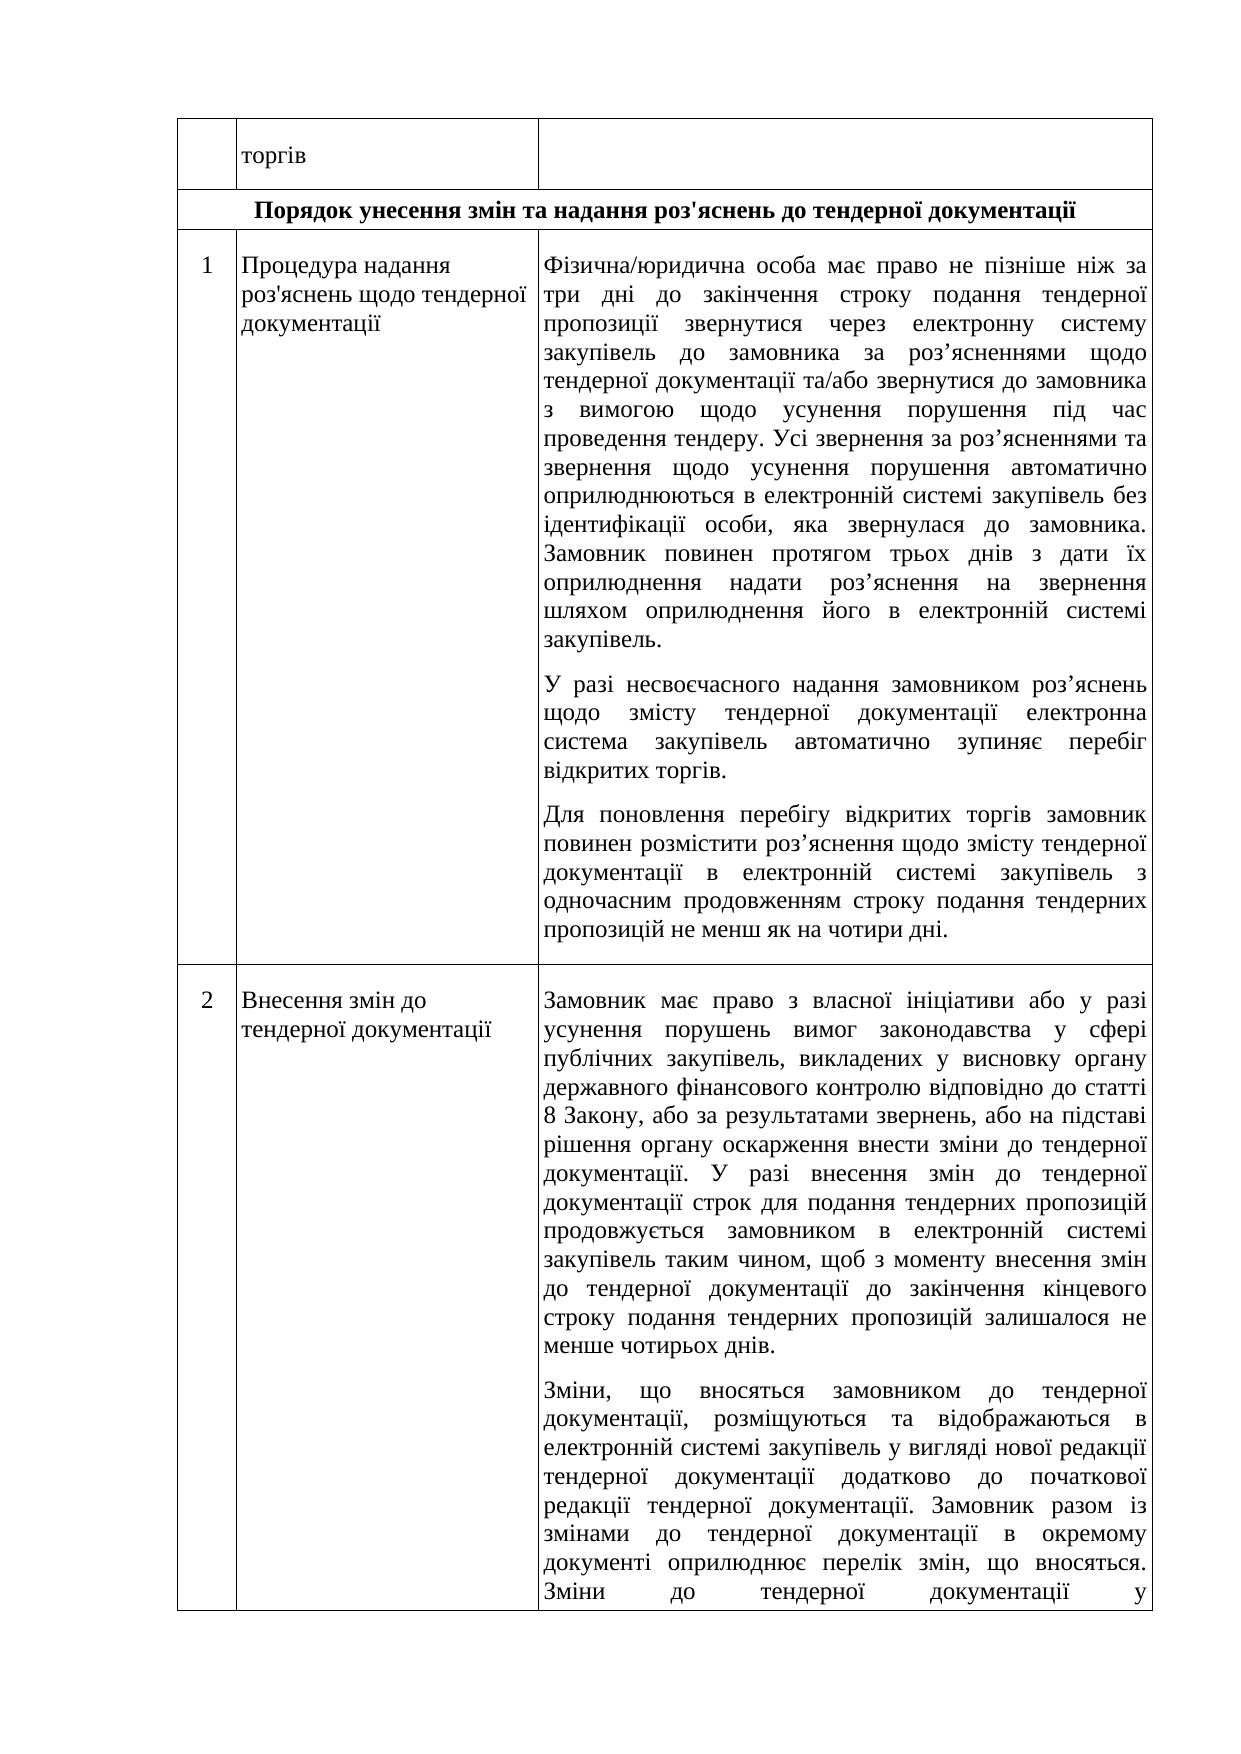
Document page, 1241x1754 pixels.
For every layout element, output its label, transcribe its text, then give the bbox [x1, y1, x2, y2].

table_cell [237, 119, 538, 189]
table_cell 2 [178, 965, 236, 1610]
table_cell Процедура надання роз'яснень щодо тендерної документації [237, 230, 538, 964]
table_cell Фізична/юридична особа має право не пізніше ніж за три дні до закінчення строку подання тендерної пропозиції звернутися через електронну систему закупівель до замовника за роз’ясненнями щодо тендерної документації та/або звернутися до замовника з вимогою щодо усунення порушення під час проведення тендеру. Усі звернення за роз’ясненнями та звернення щодо усунення порушення автоматично оприлюднюються в електронній системі закупівель без ідентифікації особи, яка звернулася до замовника. Замовник повинен протягом трьох днів з дати їх оприлюднення надати роз’яснення на звернення шляхом оприлюднення його в електронній системі закупівель. У разі несвоєчасного надання замовником роз’яснень щодо змісту тендерної документації електронна система закупівель автоматично зупиняє перебіг відкритих торгів. Для поновлення перебігу відкритих торгів замовник повинен розмістити роз’яснення щодо змісту тендерної документації в електронній системі закупівель з одночасним продовженням строку подання тендерних пропозицій не менш як на чотири дні. [539, 230, 1152, 964]
table_cell 8 [178, 119, 236, 189]
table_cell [237, 965, 538, 1610]
table_cell 1 [178, 230, 236, 964]
table_cell Порядок унесення змін та надання роз'яснень до тендерної документації [178, 190, 1152, 229]
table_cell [539, 119, 1152, 189]
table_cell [539, 965, 1152, 1610]
